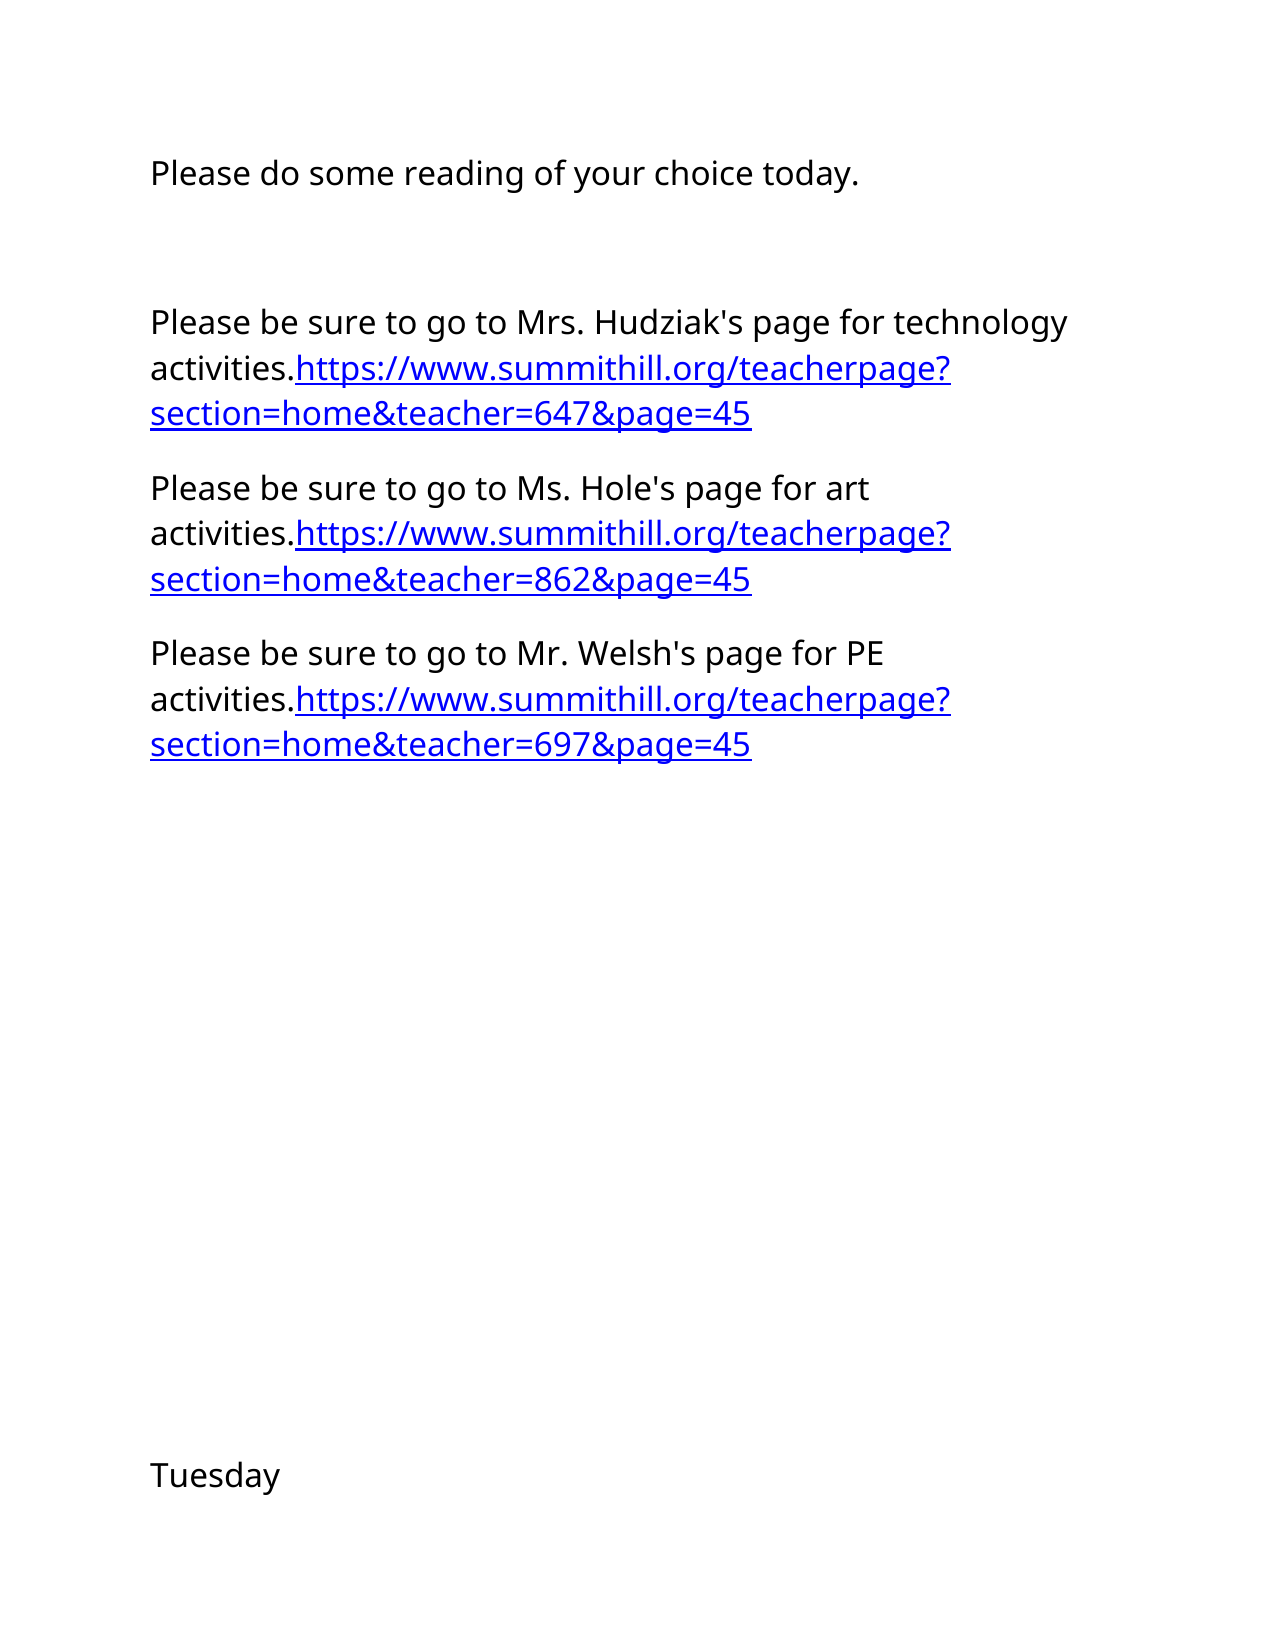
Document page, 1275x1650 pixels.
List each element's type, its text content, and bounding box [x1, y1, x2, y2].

text Please be sure to go to Mr. Welsh's page for PE activities.https://www.summithill.org/teacherpage?section=home&teacher=697&page=45 [150, 630, 1125, 766]
text Please be sure to go to Mrs. Hudziak's page for technology activities.https://www.summithill.org/teacherpage?section=home&teacher=647&page=45 [150, 299, 1125, 435]
text Please do some reading of your choice today. [150, 150, 1125, 195]
text Please be sure to go to Ms. Hole's page for art activities.https://www.summithill.org/teacherpage?section=home&teacher=862&page=45 [150, 464, 1125, 601]
text Tuesday [150, 1452, 1125, 1497]
